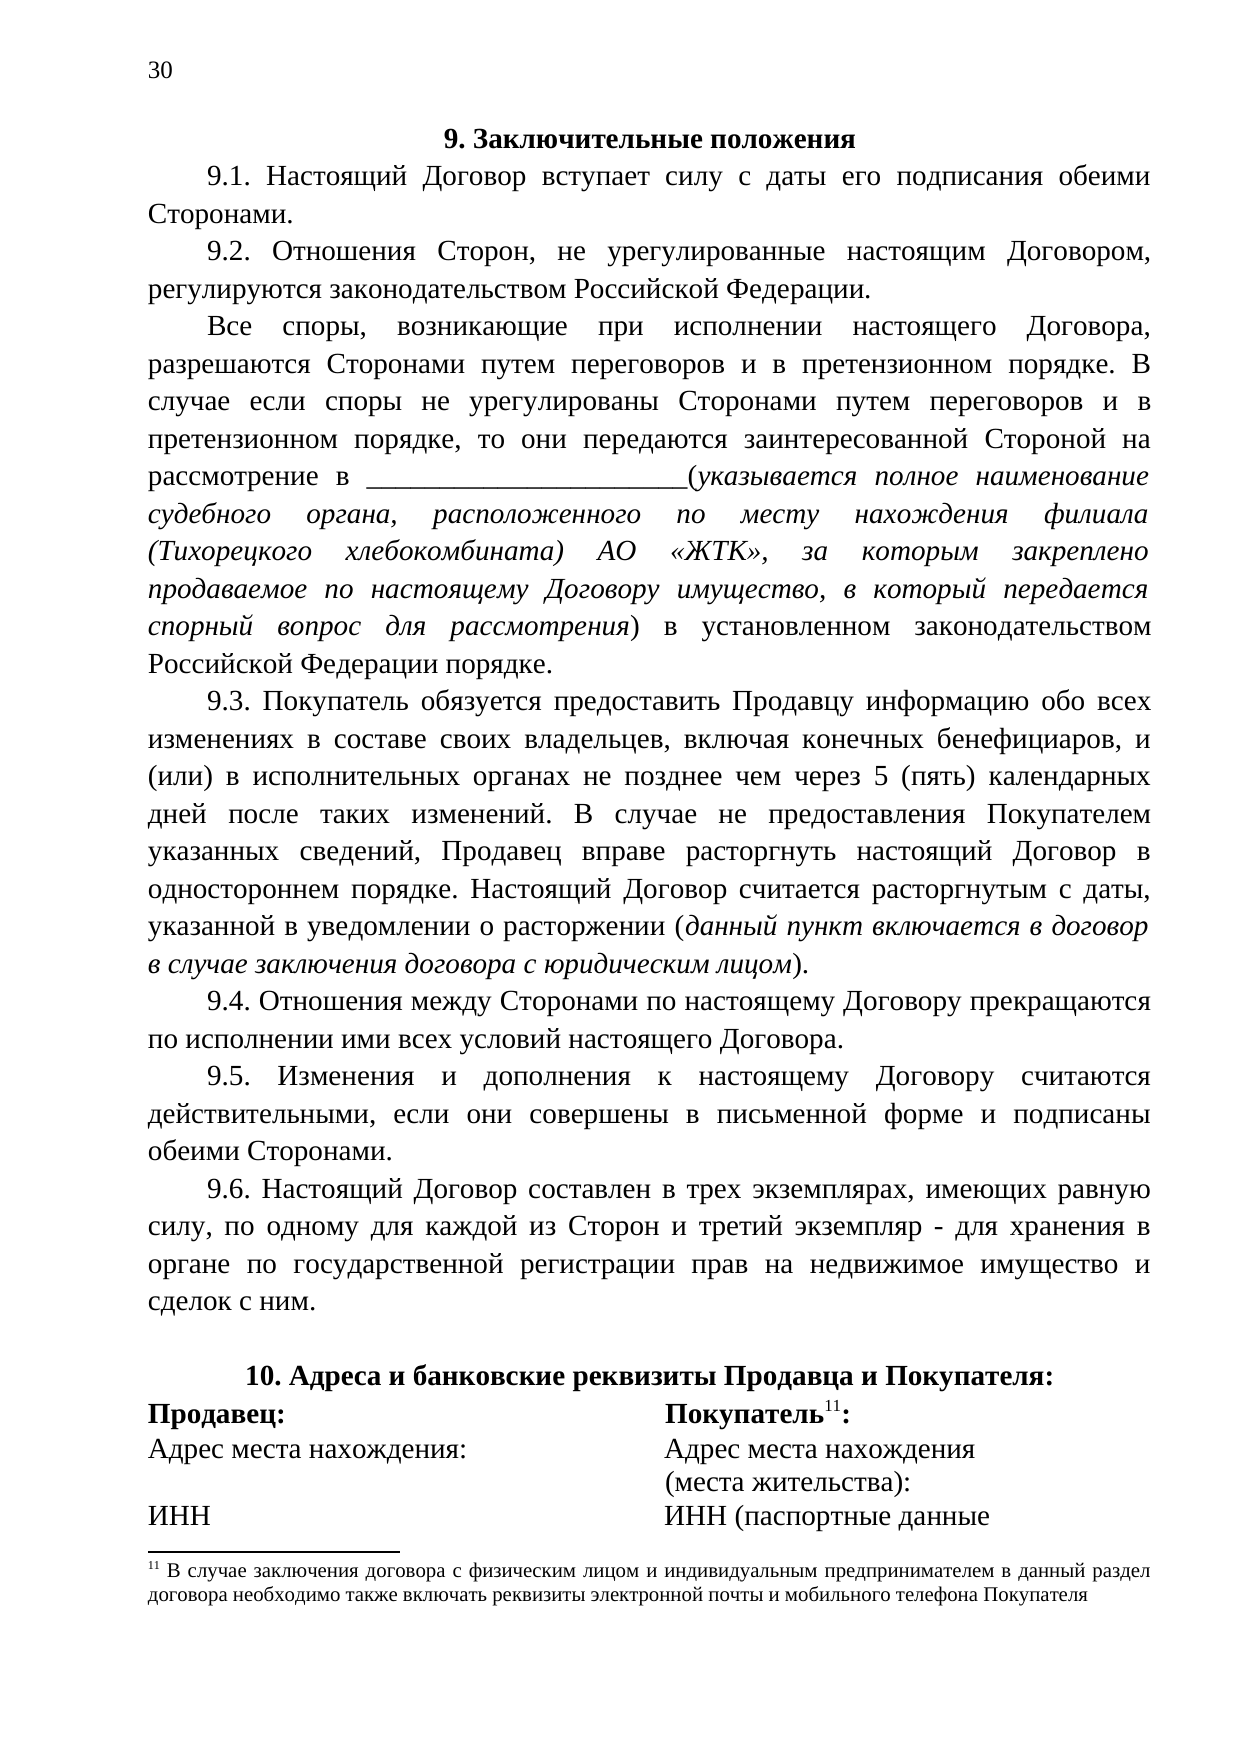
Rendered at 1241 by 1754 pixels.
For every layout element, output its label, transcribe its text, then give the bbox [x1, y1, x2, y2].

text Адрес места нахождения: Адрес места нахождения [148, 1431, 1152, 1464]
text 9. Заключительные положения [148, 118, 1152, 156]
text 9.4. Отношения между Сторонами по настоящему Договору прекращаются по исполнении ими всех условий настоящего Договора. [148, 981, 1152, 1056]
text 10. Адреса и банковские реквизиты Продавца и Покупателя: [148, 1356, 1152, 1393]
text Продавец: Покупатель: [148, 1393, 1152, 1431]
text 9.2. Отношения Сторон, не урегулированные настоящим Договором, регулируются законодательством Российской Федерации. [148, 231, 1152, 306]
text Все споры, возникающие при исполнении настоящего Договора, разрешаются Сторонами путем переговоров и в претензионном порядке. В случае если споры не урегулированы Сторонами путем переговоров и в претензионном порядке, то они передаются заинтересованной Стороной на рассмотрение в ______________________(указывается полное наименование судебного органа, расположенного по месту нахождения филиала (Тихорецкого хлебокомбината) АО «ЖТК», за которым закреплено продаваемое по настоящему Договору имущество, в который передается спорный вопрос для рассмотрения) в установленном законодательством Российской Федерации порядке. [148, 306, 1152, 681]
text (места жительства): [591, 1464, 1152, 1498]
text 9.1. Настоящий Договор вступает силу с даты его подписания обеими Сторонами. [148, 156, 1152, 231]
text 9.5. Изменения и дополнения к настоящему Договору считаются действительными, если они совершены в письменной форме и подписаны обеими Сторонами. [148, 1056, 1152, 1168]
text 9.6. Настоящий Договор составлен в трех экземплярах, имеющих равную силу, по одному для каждой из Сторон и третий экземпляр - для хранения в органе по государственной регистрации прав на недвижимое имущество и сделок с ним. [148, 1168, 1152, 1318]
text 9.3. Покупатель обязуется предоставить Продавцу информацию обо всех изменениях в составе своих владельцев, включая конечных бенефициаров, и (или) в исполнительных органах не позднее чем через 5 (пять) календарных дней после таких изменений. В случае не предоставления Покупателем указанных сведений, Продавец вправе расторгнуть настоящий Договор в одностороннем порядке. Настоящий Договор считается расторгнутым с даты, указанной в уведомлении о расторжении (данный пункт включается в договор в случае заключения договора с юридическим лицом). [148, 681, 1152, 981]
text ИНН ИНН (паспортные данные [148, 1498, 1152, 1531]
